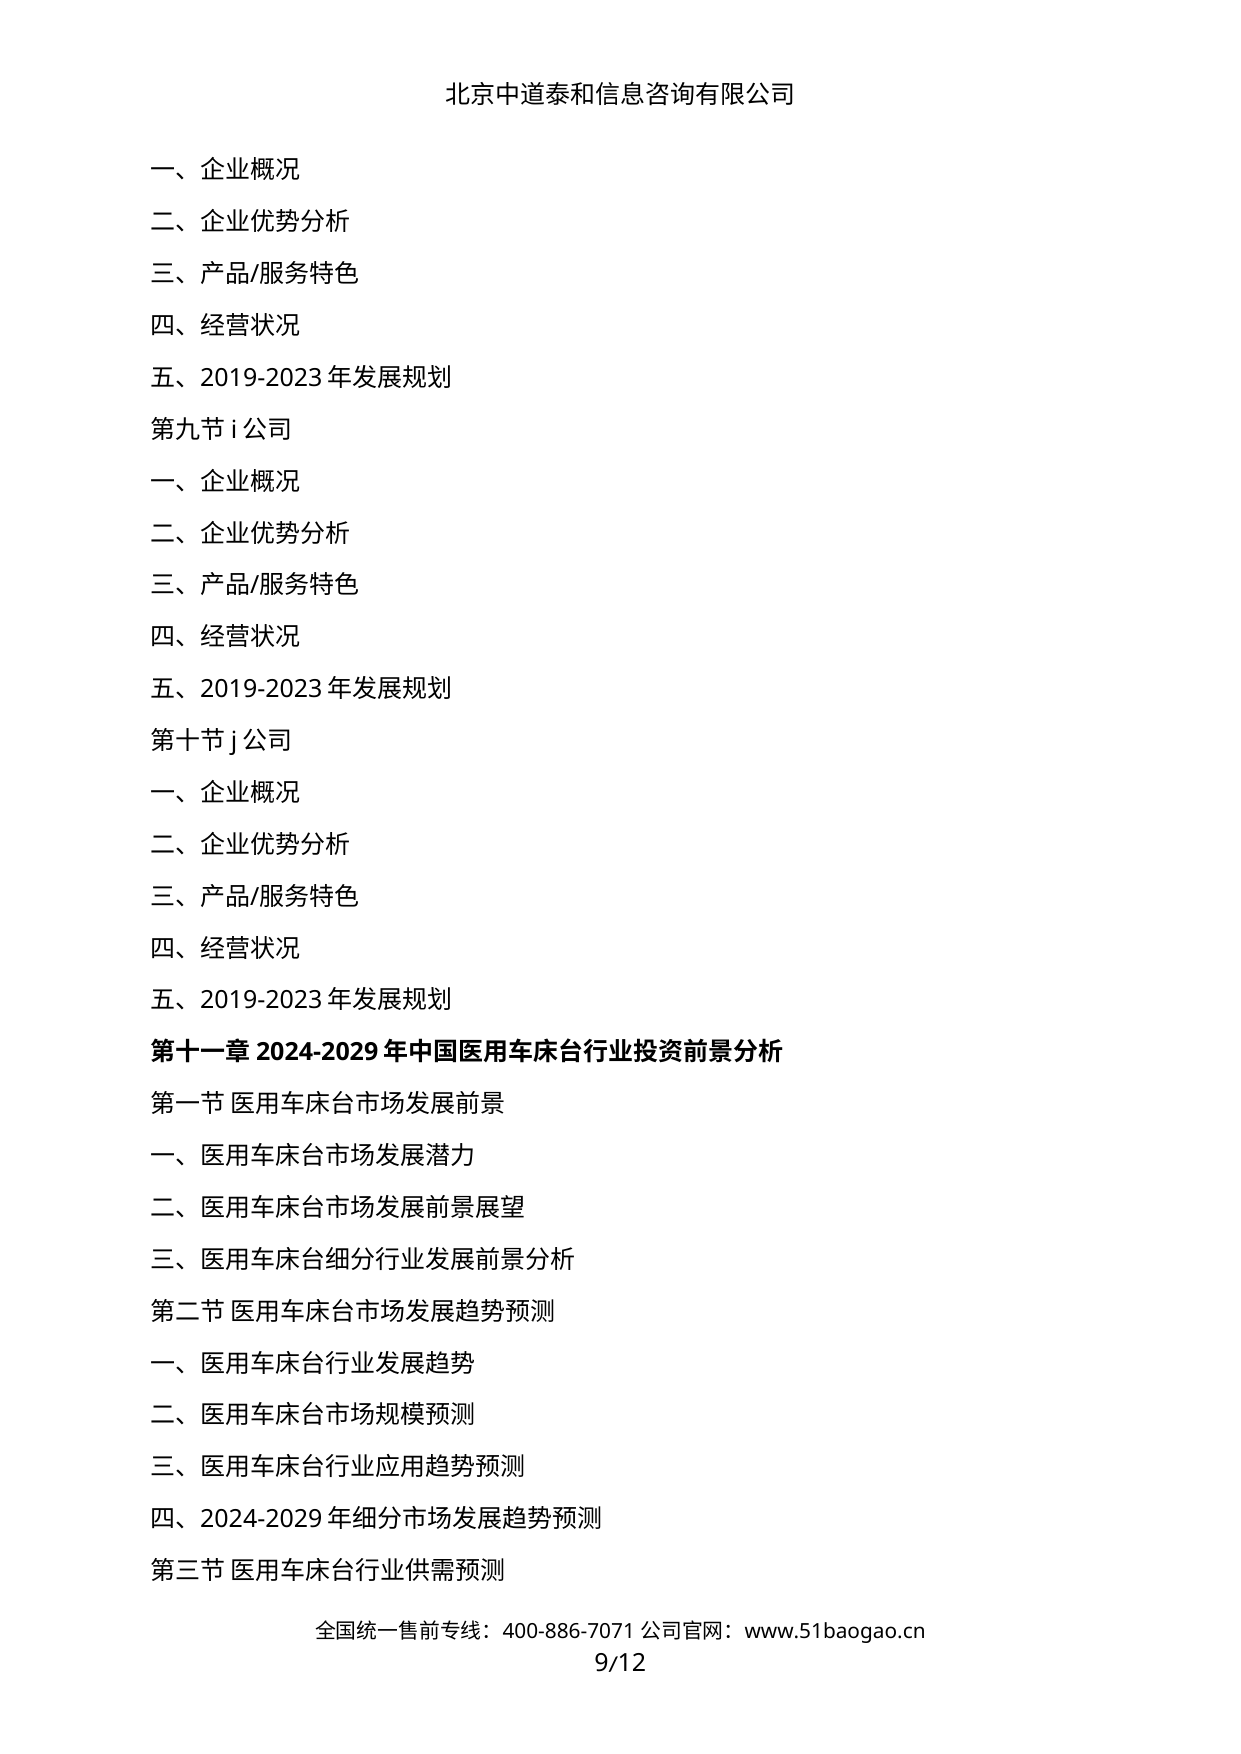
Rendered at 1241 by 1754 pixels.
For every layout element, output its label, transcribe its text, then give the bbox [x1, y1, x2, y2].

text 五、2019-2023年发展规划 [150, 357, 1090, 394]
text 第九节 i公司 [150, 409, 1090, 446]
text 一、企业概况 [150, 772, 1090, 809]
text 第一节 医用车床台市场发展前景 [150, 1084, 1090, 1120]
text 三、产品/服务特色 [150, 876, 1090, 912]
text 第二节 医用车床台市场发展趋势预测 [150, 1291, 1090, 1327]
text 三、医用车床台细分行业发展前景分析 [150, 1239, 1090, 1276]
text 二、医用车床台市场发展前景展望 [150, 1187, 1090, 1224]
text 四、2024-2029年细分市场发展趋势预测 [150, 1499, 1090, 1535]
text 一、企业概况 [150, 461, 1090, 497]
text 第十一章 2024-2029年中国医用车床台行业投资前景分析 [150, 1032, 1090, 1068]
text 一、医用车床台行业发展趋势 [150, 1343, 1090, 1379]
text 三、产品/服务特色 [150, 254, 1090, 290]
text 二、企业优势分析 [150, 513, 1090, 549]
text 二、医用车床台市场规模预测 [150, 1395, 1090, 1431]
text 五、2019-2023年发展规划 [150, 669, 1090, 705]
text 四、经营状况 [150, 617, 1090, 653]
text 第三节 医用车床台行业供需预测 [150, 1551, 1090, 1587]
text 二、企业优势分析 [150, 202, 1090, 238]
text 二、企业优势分析 [150, 824, 1090, 861]
text 四、经营状况 [150, 928, 1090, 964]
text 三、产品/服务特色 [150, 565, 1090, 601]
text 五、2019-2023年发展规划 [150, 980, 1090, 1016]
text 一、医用车床台市场发展潜力 [150, 1136, 1090, 1172]
text 四、经营状况 [150, 306, 1090, 342]
text 一、企业概况 [150, 150, 1090, 186]
text 三、医用车床台行业应用趋势预测 [150, 1447, 1090, 1483]
text 第十节 j公司 [150, 721, 1090, 757]
